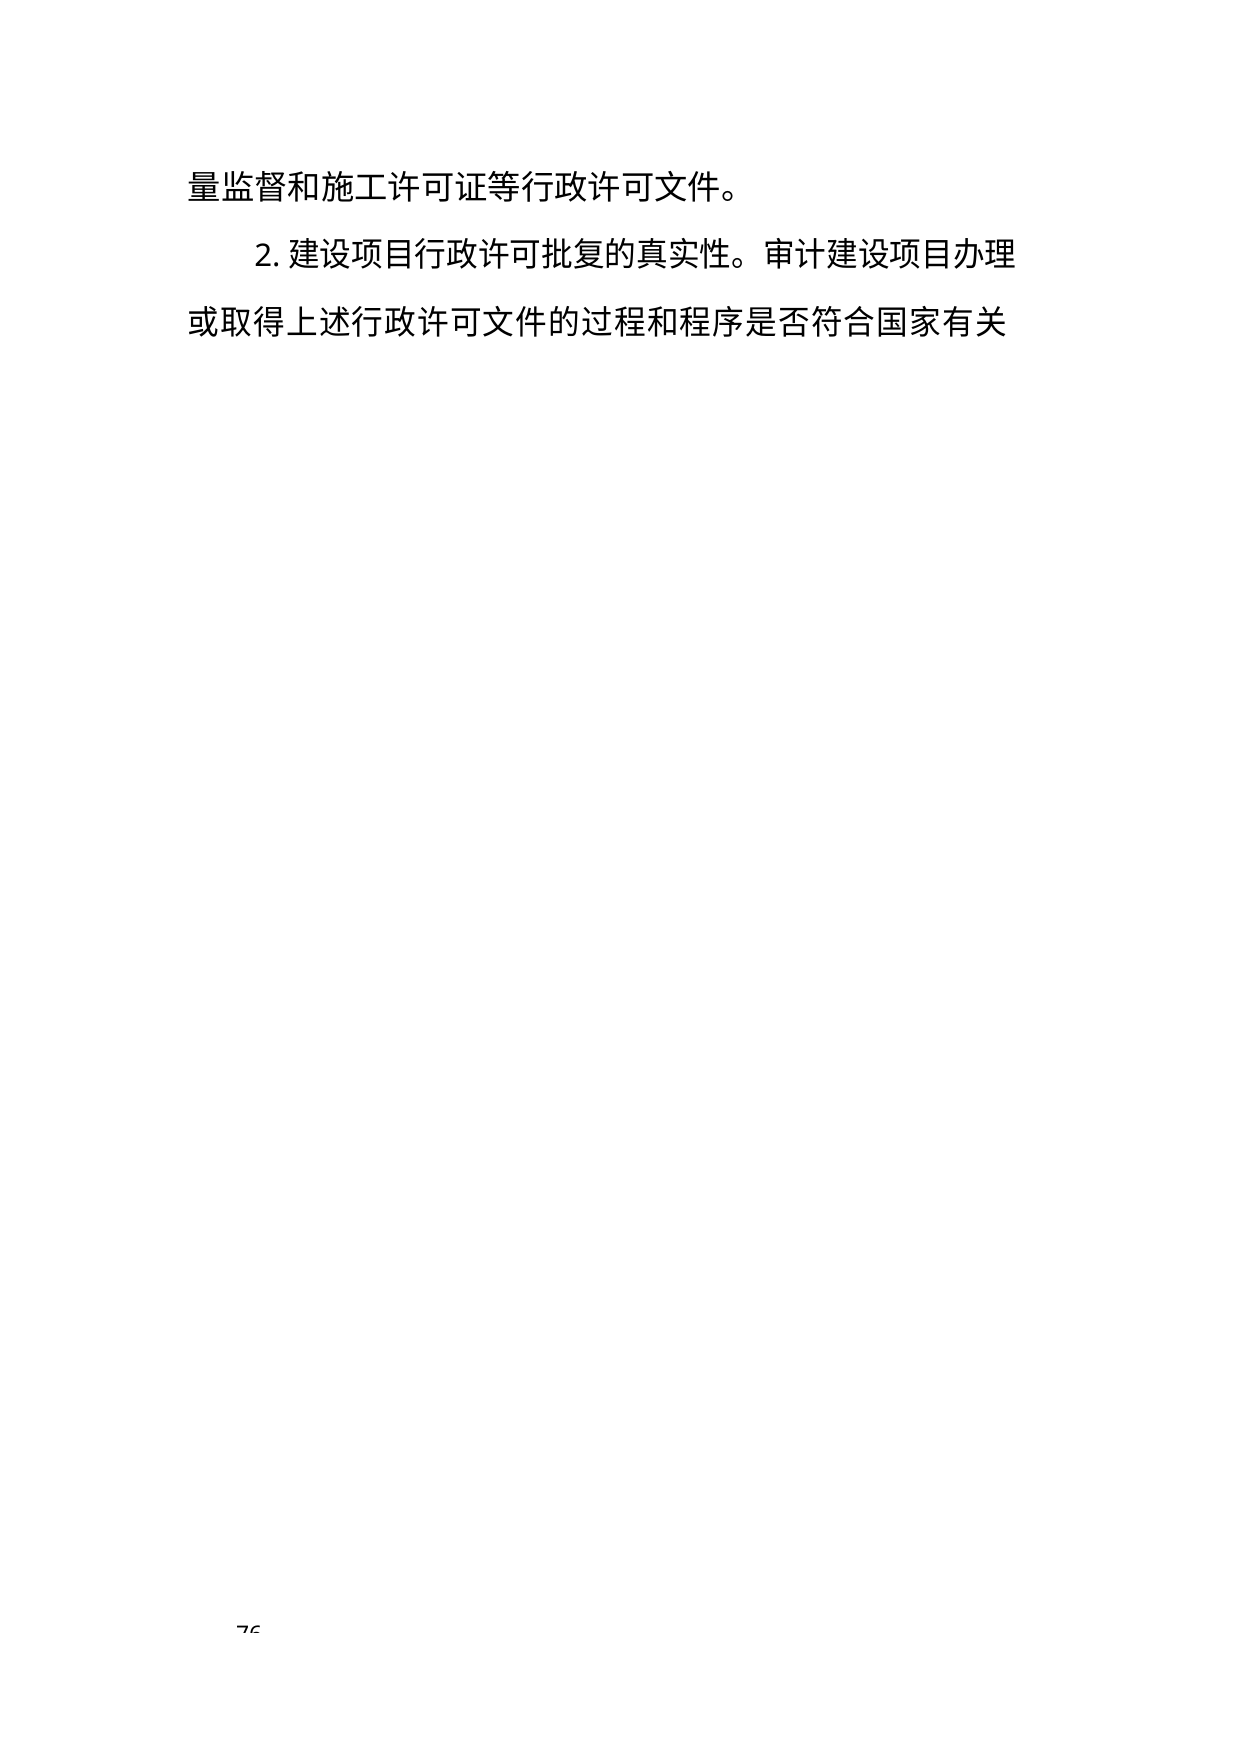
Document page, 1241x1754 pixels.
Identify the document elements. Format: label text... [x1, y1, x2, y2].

list 建设项目行政许可批复的真实性。审计建设项目办理 或取得上述行政许可文件的过程和程序是否符合国家有关 [187, 228, 1053, 344]
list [187, 160, 1053, 209]
